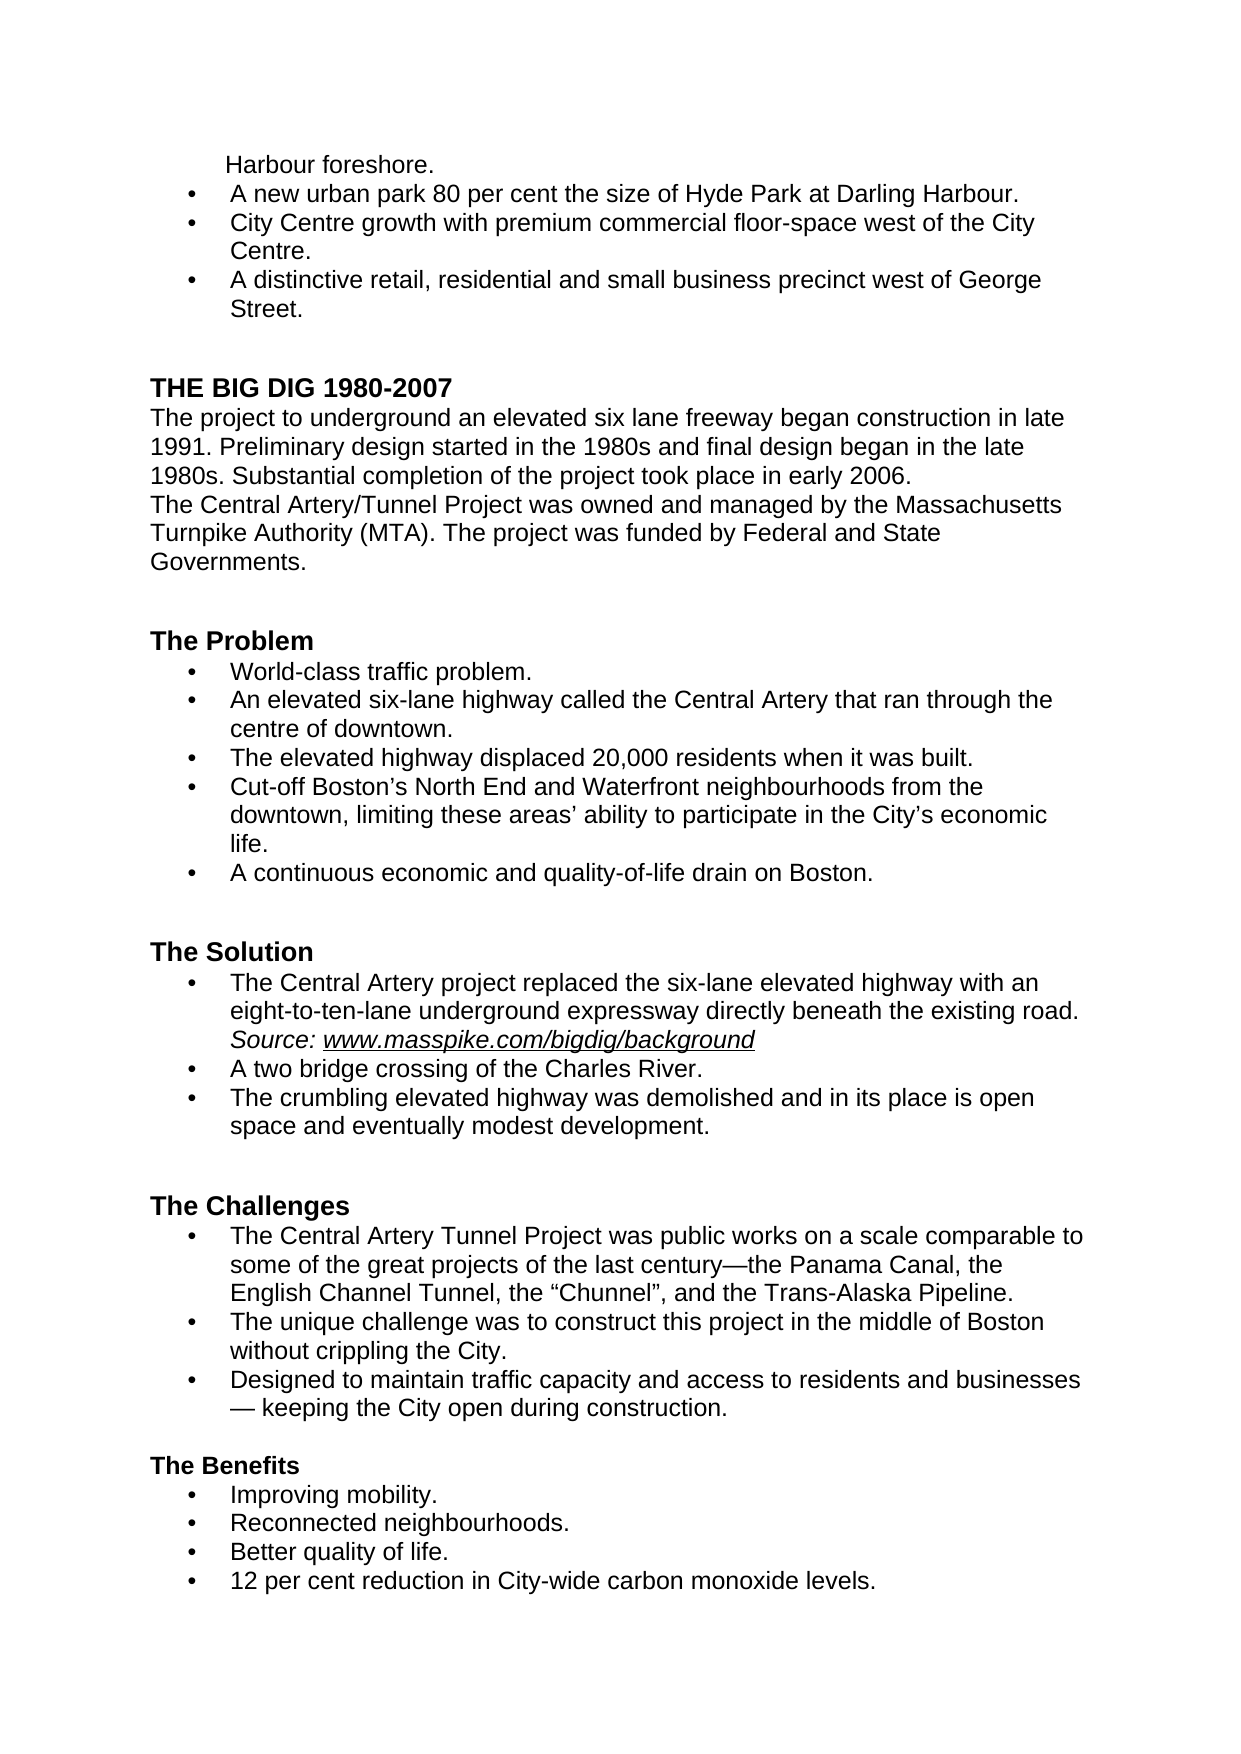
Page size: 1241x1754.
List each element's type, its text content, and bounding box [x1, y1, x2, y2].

list Reconnected neighbourhoods. [187, 1508, 1090, 1537]
subtitle THE BIG DIG 1980-2007 [150, 372, 1090, 403]
list The Central Artery Tunnel Project was public works on a scale comparable to some of the great projects of the last century—the Panama Canal, the English Channel Tunnel, the “Chunnel”, and the Trans-Alaska Pipeline. [187, 1221, 1090, 1307]
subtitle The Problem [150, 625, 1090, 657]
list Improving mobility. [187, 1479, 1090, 1508]
list 12 per cent reduction in City-wide carbon monoxide levels. [187, 1566, 1090, 1594]
list A continuous economic and quality-of-life drain on Boston. [187, 858, 1090, 887]
subtitle The Challenges [150, 1189, 1090, 1221]
list The elevated highway displaced 20,000 residents when it was built. [187, 743, 1090, 772]
list World-class traffic problem. [187, 657, 1090, 685]
list Designed to maintain traffic capacity and access to residents and businesses— keeping the City open during construction. [187, 1364, 1090, 1422]
text The Benefits [150, 1451, 1090, 1479]
text The Central Artery/Tunnel Project was owned and managed by the Massachusetts Turnpike Authority (MTA). The project was funded by Federal and State Governments. [150, 489, 1090, 576]
list City Centre growth with premium commercial floor-space west of the City Centre. [187, 207, 1090, 265]
list The crumbling elevated highway was demolished and in its place is open space and eventually modest development. [187, 1082, 1090, 1140]
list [187, 150, 1090, 179]
list A distinctive retail, residential and small business precinct west of George Street. [187, 265, 1090, 322]
list The Central Artery project replaced the six-lane elevated highway with an eight-to-ten-lane underground expressway directly beneath the existing road. Source: www.masspike.com/bigdig/background [187, 967, 1090, 1054]
list An elevated six-lane highway called the Central Artery that ran through the centre of downtown. [187, 685, 1090, 743]
subtitle The Solution [150, 936, 1090, 967]
text The project to underground an elevated six lane freeway began construction in late 1991. Preliminary design started in the 1980s and final design began in the late 1980s. Substantial completion of the project took place in early 2006. [150, 403, 1090, 489]
list A new urban park 80 per cent the size of Hyde Park at Darling Harbour. [187, 179, 1090, 207]
list Cut-off Boston’s North End and Waterfront neighbourhoods from the downtown, limiting these areas’ ability to participate in the City’s economic life. [187, 772, 1090, 858]
list A two bridge crossing of the Charles River. [187, 1054, 1090, 1082]
list The unique challenge was to construct this project in the middle of Boston without crippling the City. [187, 1307, 1090, 1364]
list Better quality of life. [187, 1537, 1090, 1566]
